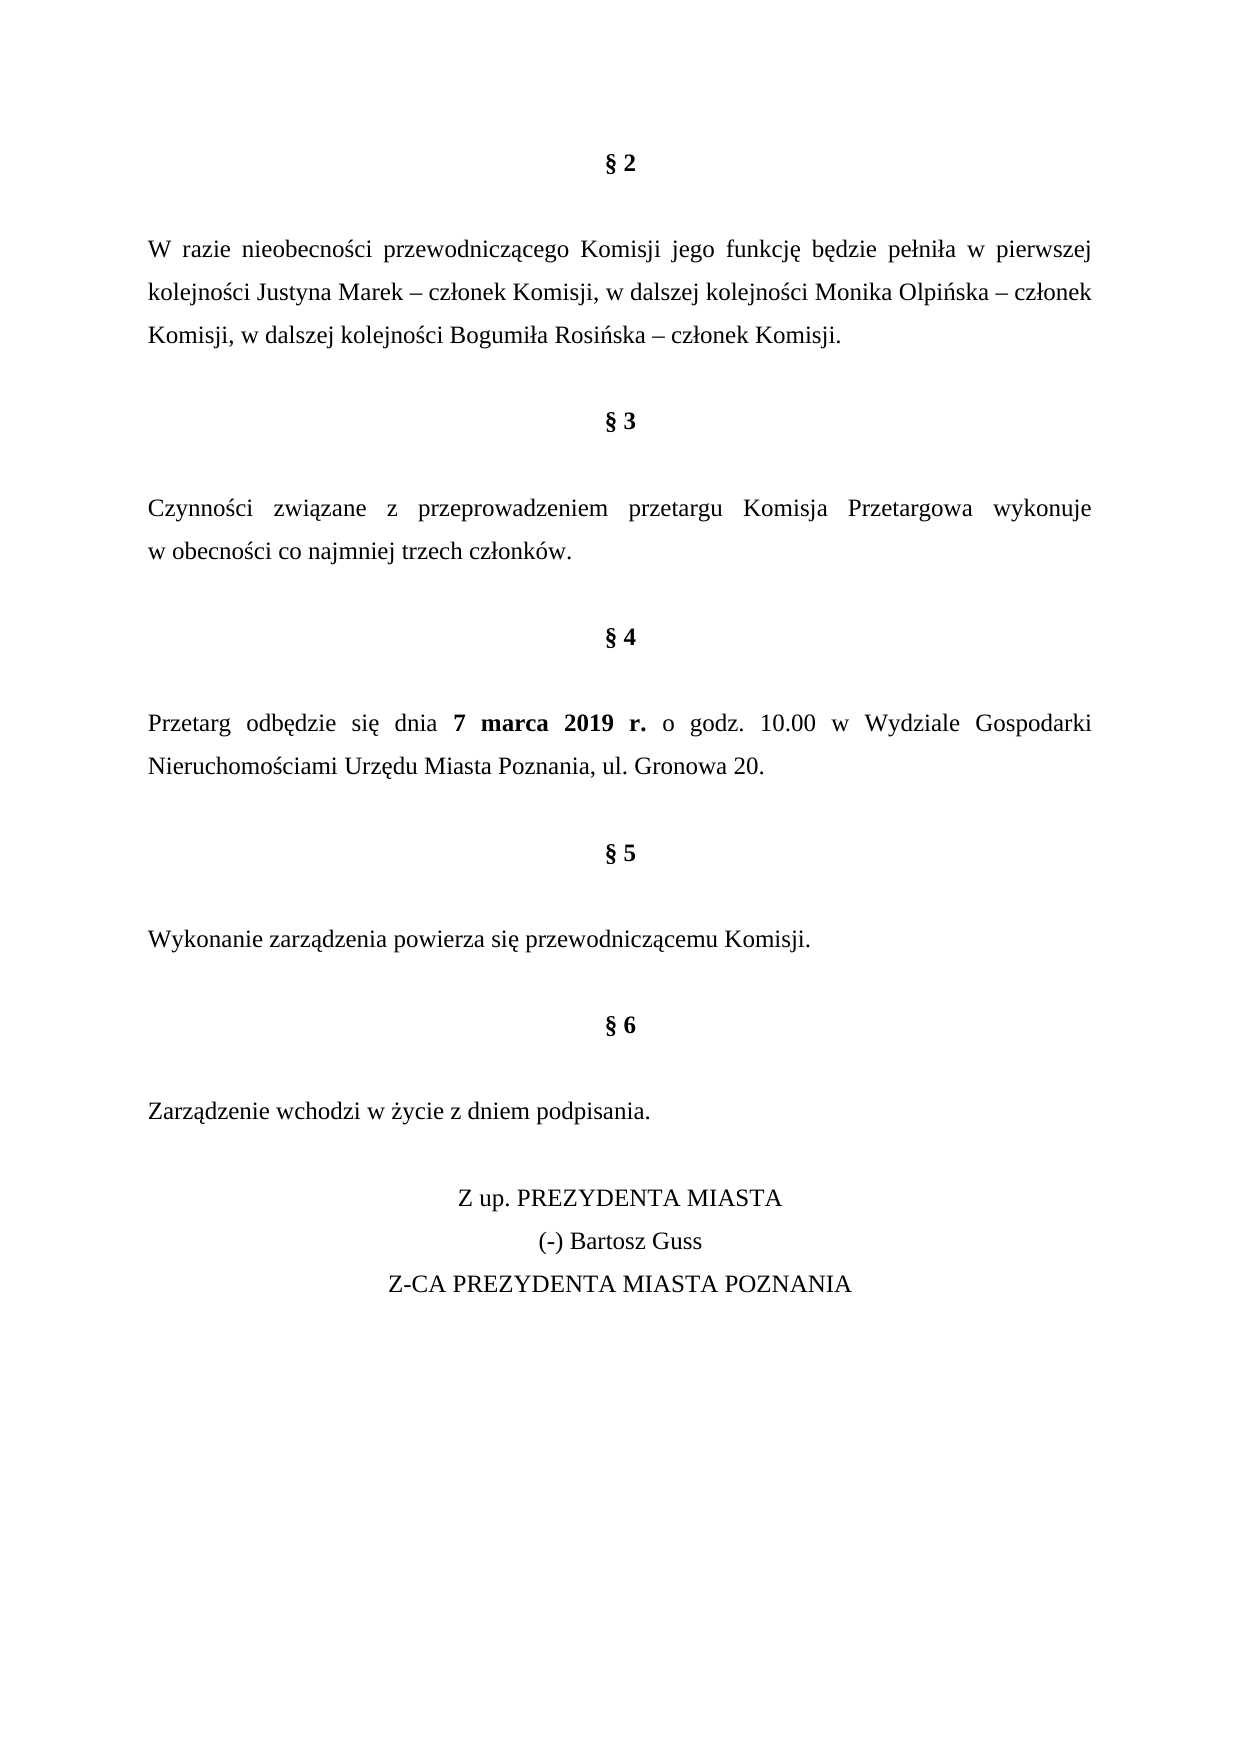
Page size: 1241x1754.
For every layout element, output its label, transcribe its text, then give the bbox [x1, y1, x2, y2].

text (-) Bartosz Guss [148, 1226, 1093, 1254]
text W razie nieobecności przewodniczącego Komisji jego funkcję będzie pełniła w pierwszej kolejności Justyna Marek – członek Komisji, w dalszej kolejności Monika Olpińska – członek Komisji, w dalszej kolejności Bogumiła Rosińska – członek Komisji. [148, 234, 1093, 349]
text Z-CA PREZYDENTA MIASTA POZNANIA [148, 1269, 1093, 1298]
text Wykonanie zarządzenia powierza się przewodniczącemu Komisji. [148, 924, 1093, 953]
text § 6 [148, 1010, 1093, 1039]
text Z up. PREZYDENTA MIASTA [148, 1183, 1093, 1211]
text § 2 [148, 148, 1093, 176]
text Przetarg odbędzie się dnia 7 marca 2019 r. o godz. 10.00 w Wydziale Gospodarki Nieruchomościami Urzędu Miasta Poznania, ul. Gronowa 20. [148, 708, 1093, 780]
text Czynności związane z przeprowadzeniem przetargu Komisja Przetargowa wykonuje w obecności co najmniej trzech członków. [148, 493, 1093, 564]
text § 3 [148, 406, 1093, 435]
text § 4 [148, 622, 1093, 651]
text § 5 [148, 838, 1093, 866]
text Zarządzenie wchodzi w życie z dniem podpisania. [148, 1096, 1093, 1125]
